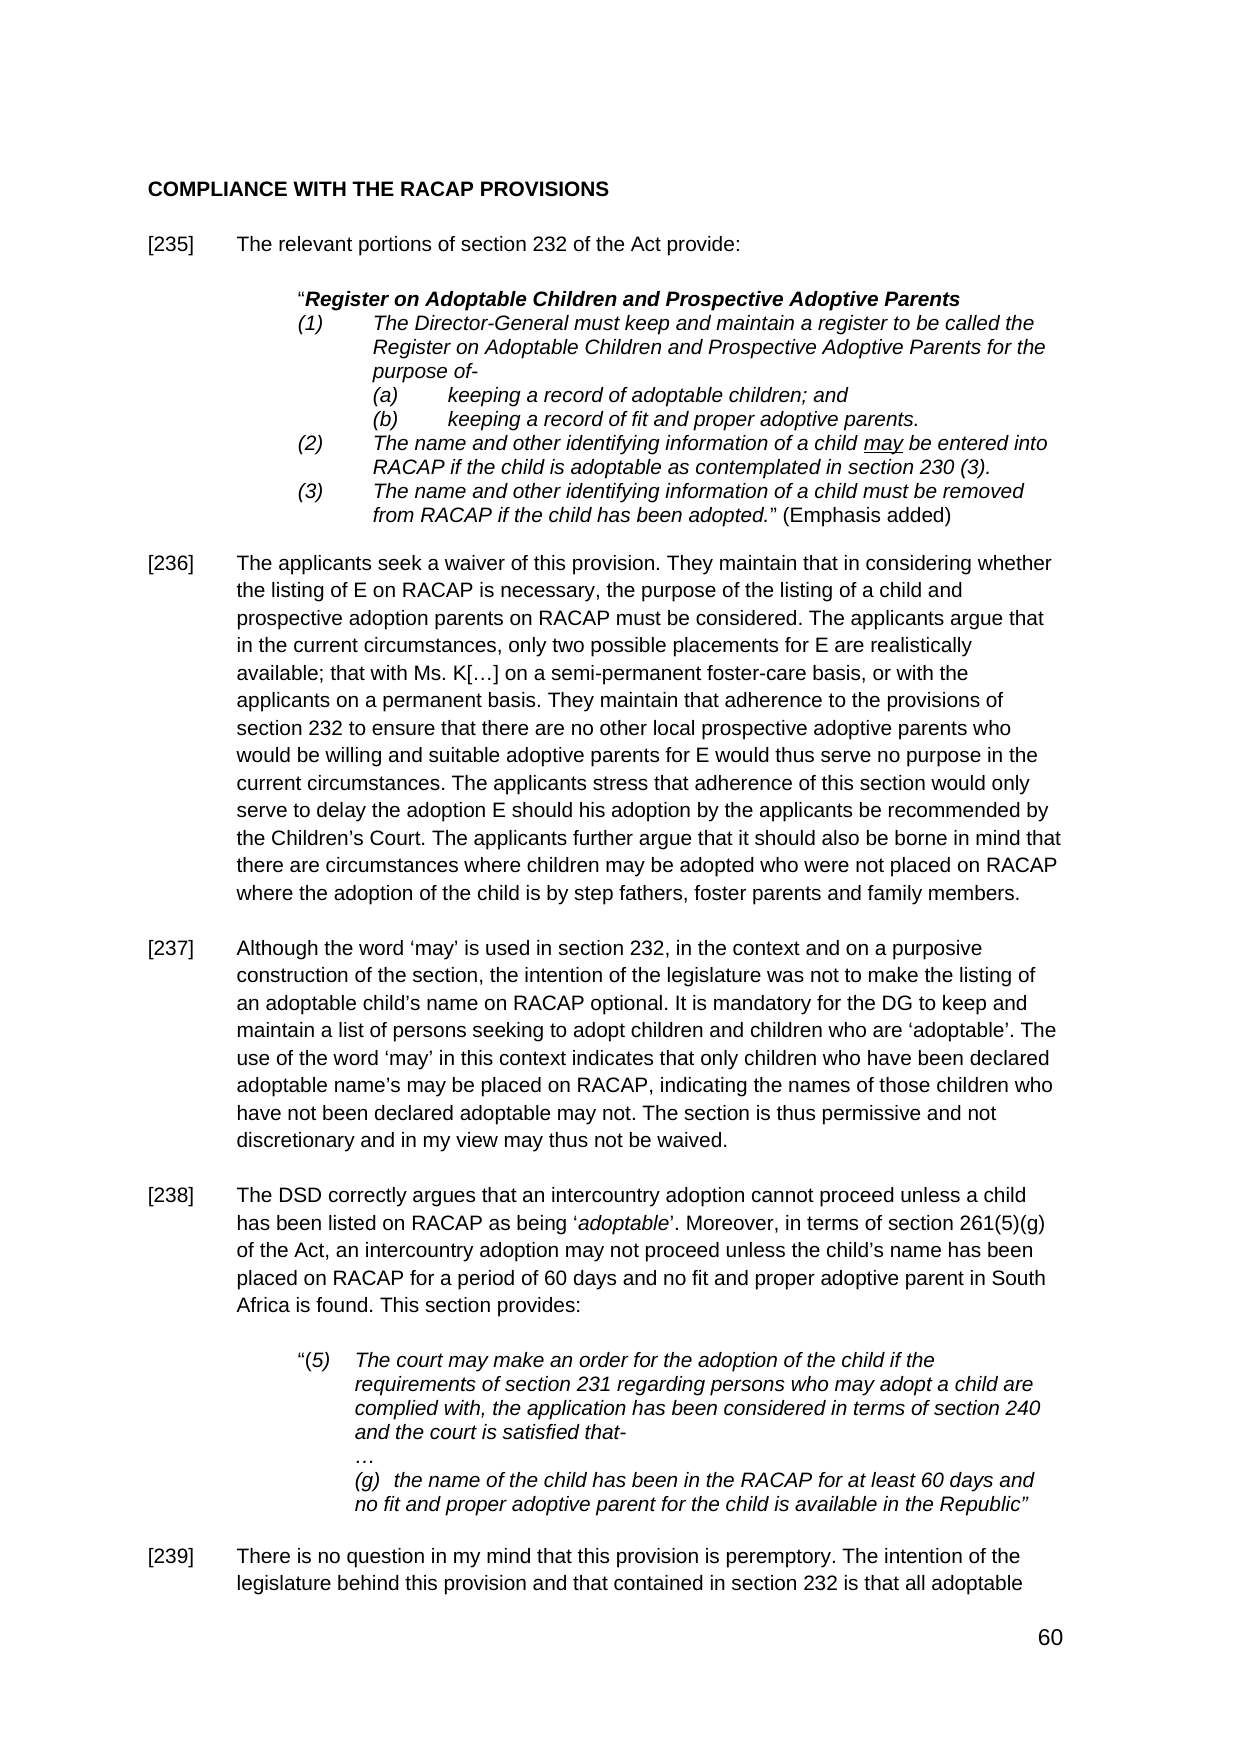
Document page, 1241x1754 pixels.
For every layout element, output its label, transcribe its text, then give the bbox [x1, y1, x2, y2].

list [236] The applicants seek a waiver of this provision. They maintain that in considering whether the listing of E on RACAP is necessary, the purpose of the listing of a child and prospective adoption parents on RACAP must be considered. The applicants argue that in the current circumstances, only two possible placements for E are realistically available; that with Ms. K[…] on a semi-permanent foster-care basis, or with the applicants on a permanent basis. They maintain that adherence to the provisions of section 232 to ensure that there are no other local prospective adoptive parents who would be willing and suitable adoptive parents for E would thus serve no purpose in the current circumstances. The applicants stress that adherence of this section would only serve to delay the adoption E should his adoption by the applicants be recommended by the Children’s Court. The applicants further argue that it should also be borne in mind that there are circumstances where children may be adopted who were not placed on RACAP where the adoption of the child is by step fathers, foster parents and family members. [148, 551, 1063, 905]
list “Register on Adoptable Children and Prospective Adoptive Parents [298, 287, 1063, 311]
list “(5) The court may make an order for the adoption of the child if the requirements of section 231 regarding persons who may adopt a child are complied with, the application has been considered in terms of section 240 and the court is satisfied that- [298, 1348, 1063, 1444]
list (2) The name and other identifying information of a child may be entered into RACAP if the child is adoptable as contemplated in section 230 (3). [298, 431, 1063, 479]
list (g) the name of the child has been in the RACAP for at least 60 days and no fit and proper adoptive parent for the child is available in the Republic” [354, 1468, 1063, 1516]
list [148, 1543, 1063, 1595]
list (a) keeping a record of adoptable children; and [311, 383, 1063, 407]
list COMPLIANCE WITH THE RACAP PROVISIONS [148, 177, 1063, 201]
list [237] Although the word ‘may’ is used in section 232, in the context and on a purposive construction of the section, the intention of the legislature was not to make the listing of an adoptable child’s name on RACAP optional. It is mandatory for the DG to keep and maintain a list of persons seeking to adopt children and children who are ‘adoptable’. The use of the word ‘may’ in this context indicates that only children who have been declared adoptable name’s may be placed on RACAP, indicating the names of those children who have not been declared adoptable may not. The section is thus permissive and not discretionary and in my view may thus not be waived. [148, 936, 1063, 1152]
list [238] The DSD correctly argues that an intercountry adoption cannot proceed unless a child has been listed on RACAP as being ‘adoptable’. Moreover, in terms of section 261(5)(g) of the Act, an intercountry adoption may not proceed unless the child’s name has been placed on RACAP for a period of 60 days and no fit and proper adoptive parent in South Africa is found. This section provides: [148, 1183, 1063, 1317]
list … [298, 1444, 1063, 1468]
list (b) keeping a record of fit and proper adoptive parents. [311, 407, 1063, 431]
list [235] The relevant portions of section 232 of the Act provide: [148, 232, 1063, 256]
list (3) The name and other identifying information of a child must be removed from RACAP if the child has been adopted.” (Emphasis added) [298, 479, 1063, 527]
list (1) The Director-General must keep and maintain a register to be called the Register on Adoptable Children and Prospective Adoptive Parents for the purpose of- [298, 311, 1063, 383]
